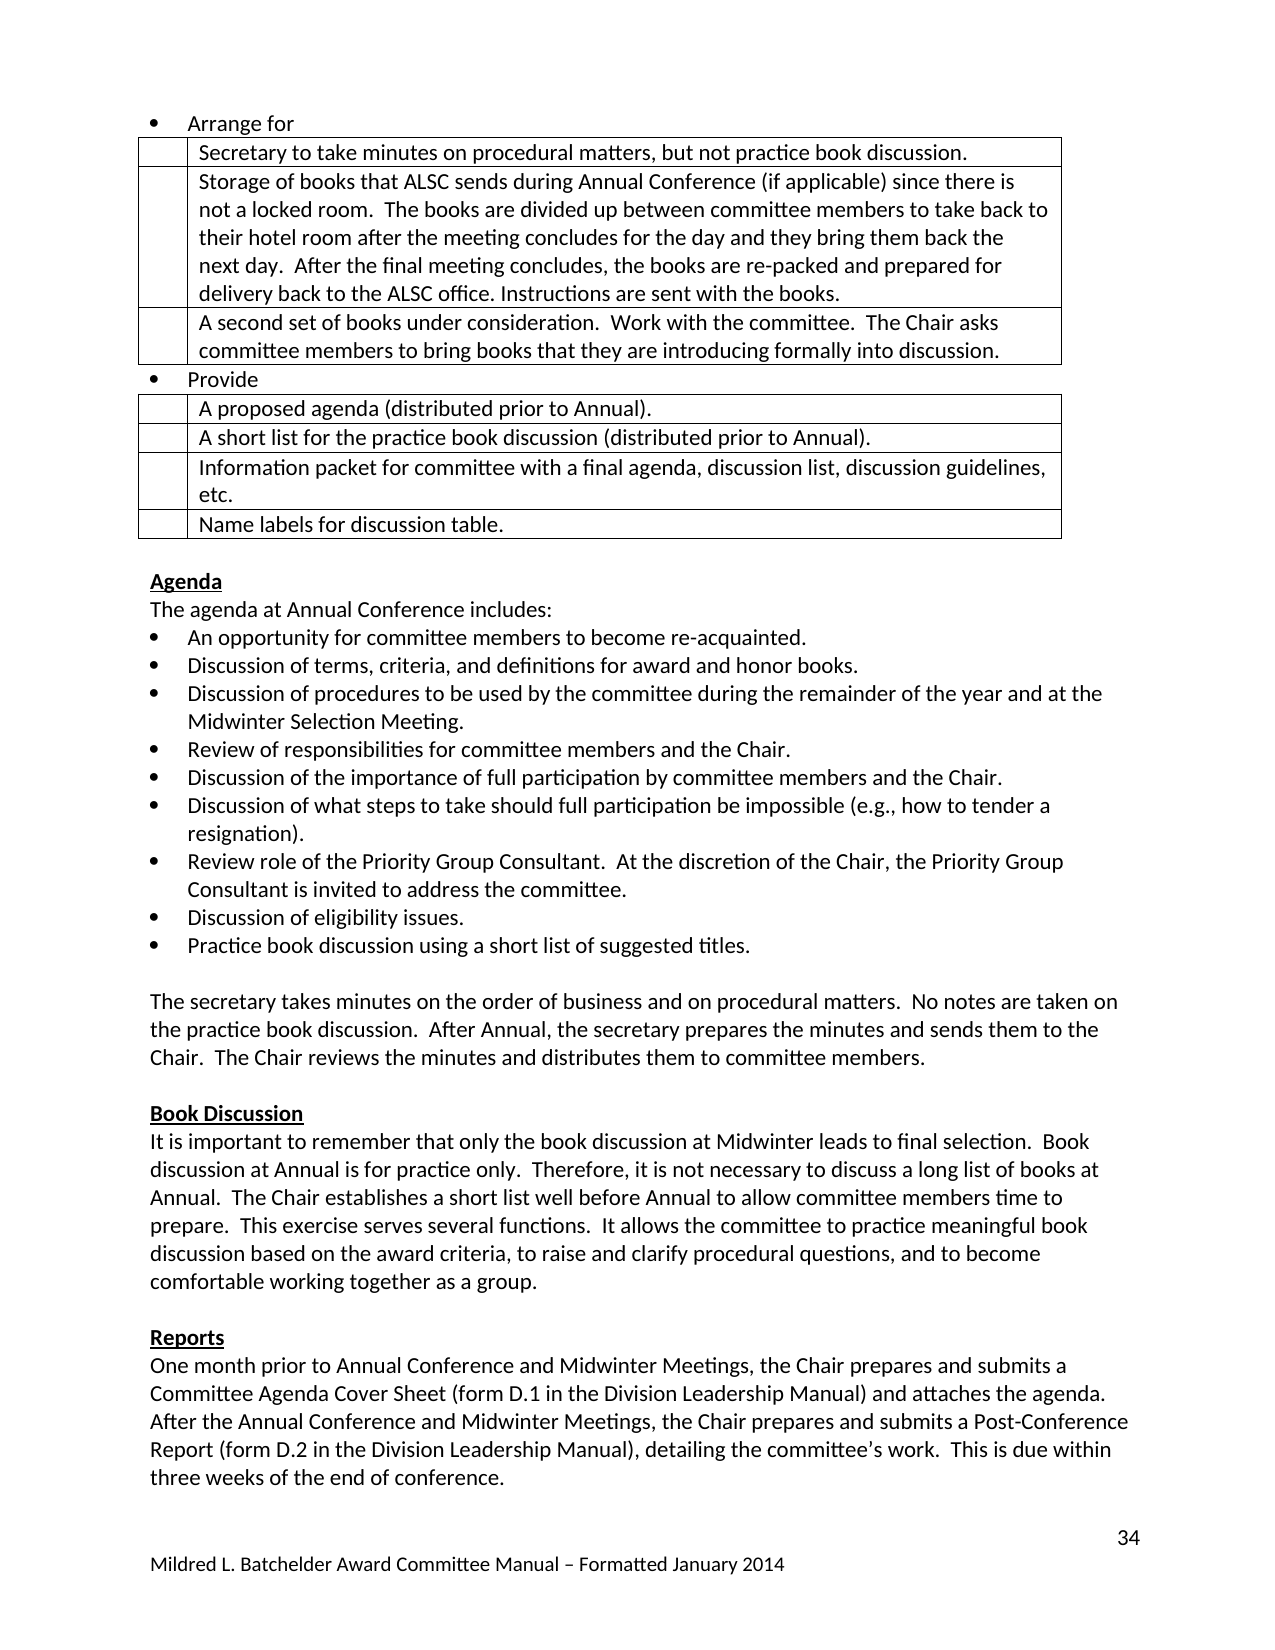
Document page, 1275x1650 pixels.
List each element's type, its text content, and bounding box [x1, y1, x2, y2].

list Review of responsibilities for committee members and the Chair. [150, 735, 1140, 763]
text The agenda at Annual Conference includes: [150, 595, 1140, 623]
table_cell [139, 510, 187, 538]
list Provide [150, 365, 1140, 393]
table_cell [139, 167, 187, 307]
text The secretary takes minutes on the order of business and on procedural matters. No notes are taken on the practice book discussion. After Annual, the secretary prepares the minutes and sends them to the Chair. The Chair reviews the minutes and distributes them to committee members. [150, 987, 1140, 1071]
table_header Secretary to take minutes on procedural matters, but not practice book discussion. [188, 138, 1061, 166]
table_cell A second set of books under consideration. Work with the committee. The Chair asks committee members to bring books that they are introducing formally into discussion. [188, 308, 1061, 364]
table_cell [139, 453, 187, 509]
text One month prior to Annual Conference and Midwinter Meetings, the Chair prepares and submits a Committee Agenda Cover Sheet (form D.1 in the Division Leadership Manual) and attaches the agenda. After the Annual Conference and Midwinter Meetings, the Chair prepares and submits a Post-Conference Report (form D.2 in the Division Leadership Manual), detailing the committee’s work. This is due within three weeks of the end of conference. [150, 1351, 1140, 1491]
list Practice book discussion using a short list of suggested titles. [150, 931, 1140, 959]
list Discussion of what steps to take should full participation be impossible (e.g., how to tender a resignation). [150, 791, 1140, 847]
list Review role of the Priority Group Consultant. At the discretion of the Chair, the Priority Group Consultant is invited to address the committee. [150, 847, 1140, 903]
text Book Discussion [150, 1099, 1140, 1127]
list An opportunity for committee members to become re-acquainted. [150, 623, 1140, 651]
table_cell [139, 424, 187, 452]
table_cell [139, 308, 187, 364]
table_header [139, 138, 187, 166]
table_cell A short list for the practice book discussion (distributed prior to Annual). [188, 424, 1061, 452]
list Arrange for [150, 109, 1140, 137]
list Discussion of the importance of full participation by committee members and the Chair. [150, 763, 1140, 791]
text Reports [150, 1323, 1140, 1351]
table_header A proposed agenda (distributed prior to Annual). [188, 395, 1061, 422]
table_header [139, 395, 187, 422]
table_cell Name labels for discussion table. [188, 510, 1061, 538]
table_cell Storage of books that ALSC sends during Annual Conference (if applicable) since there is not a locked room. The books are divided up between committee members to take back to their hotel room after the meeting concludes for the day and they bring them back the next day. After the final meeting concludes, the books are re-packed and prepared for delivery back to the ALSC office. Instructions are sent with the books. [188, 167, 1061, 307]
table_cell Information packet for committee with a final agenda, discussion list, discussion guidelines, etc. [188, 453, 1061, 509]
text Agenda [150, 567, 1140, 595]
list Discussion of eligibility issues. [150, 903, 1140, 931]
list Discussion of terms, criteria, and definitions for award and honor books. [150, 651, 1140, 679]
list Discussion of procedures to be used by the committee during the remainder of the year and at the Midwinter Selection Meeting. [150, 679, 1140, 735]
text It is important to remember that only the book discussion at Midwinter leads to final selection. Book discussion at Annual is for practice only. Therefore, it is not necessary to discuss a long list of books at Annual. The Chair establishes a short list well before Annual to allow committee members time to prepare. This exercise serves several functions. It allows the committee to practice meaningful book discussion based on the award criteria, to raise and clarify procedural questions, and to become comfortable working together as a group. [150, 1127, 1140, 1295]
